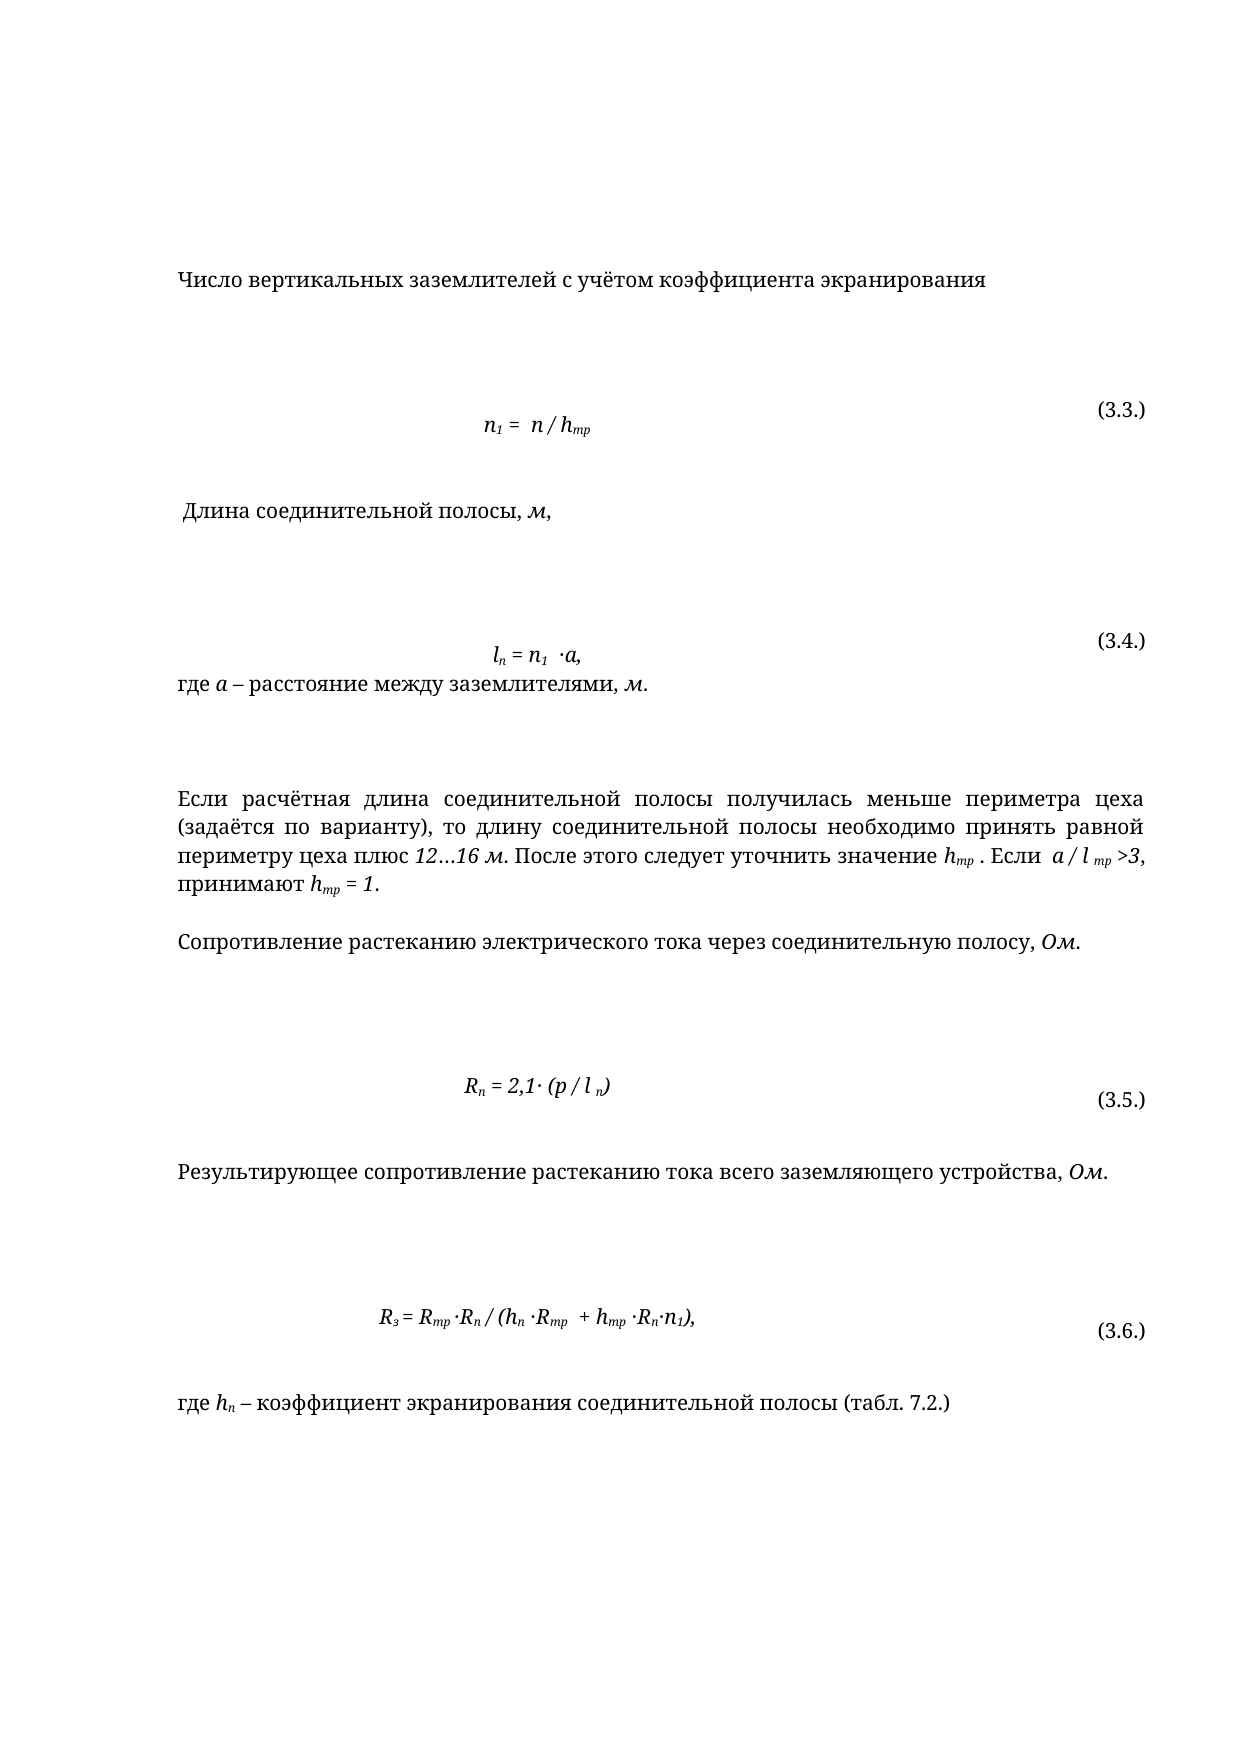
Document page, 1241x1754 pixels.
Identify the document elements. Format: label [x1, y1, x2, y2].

table_cell [174, 118, 1148, 1621]
